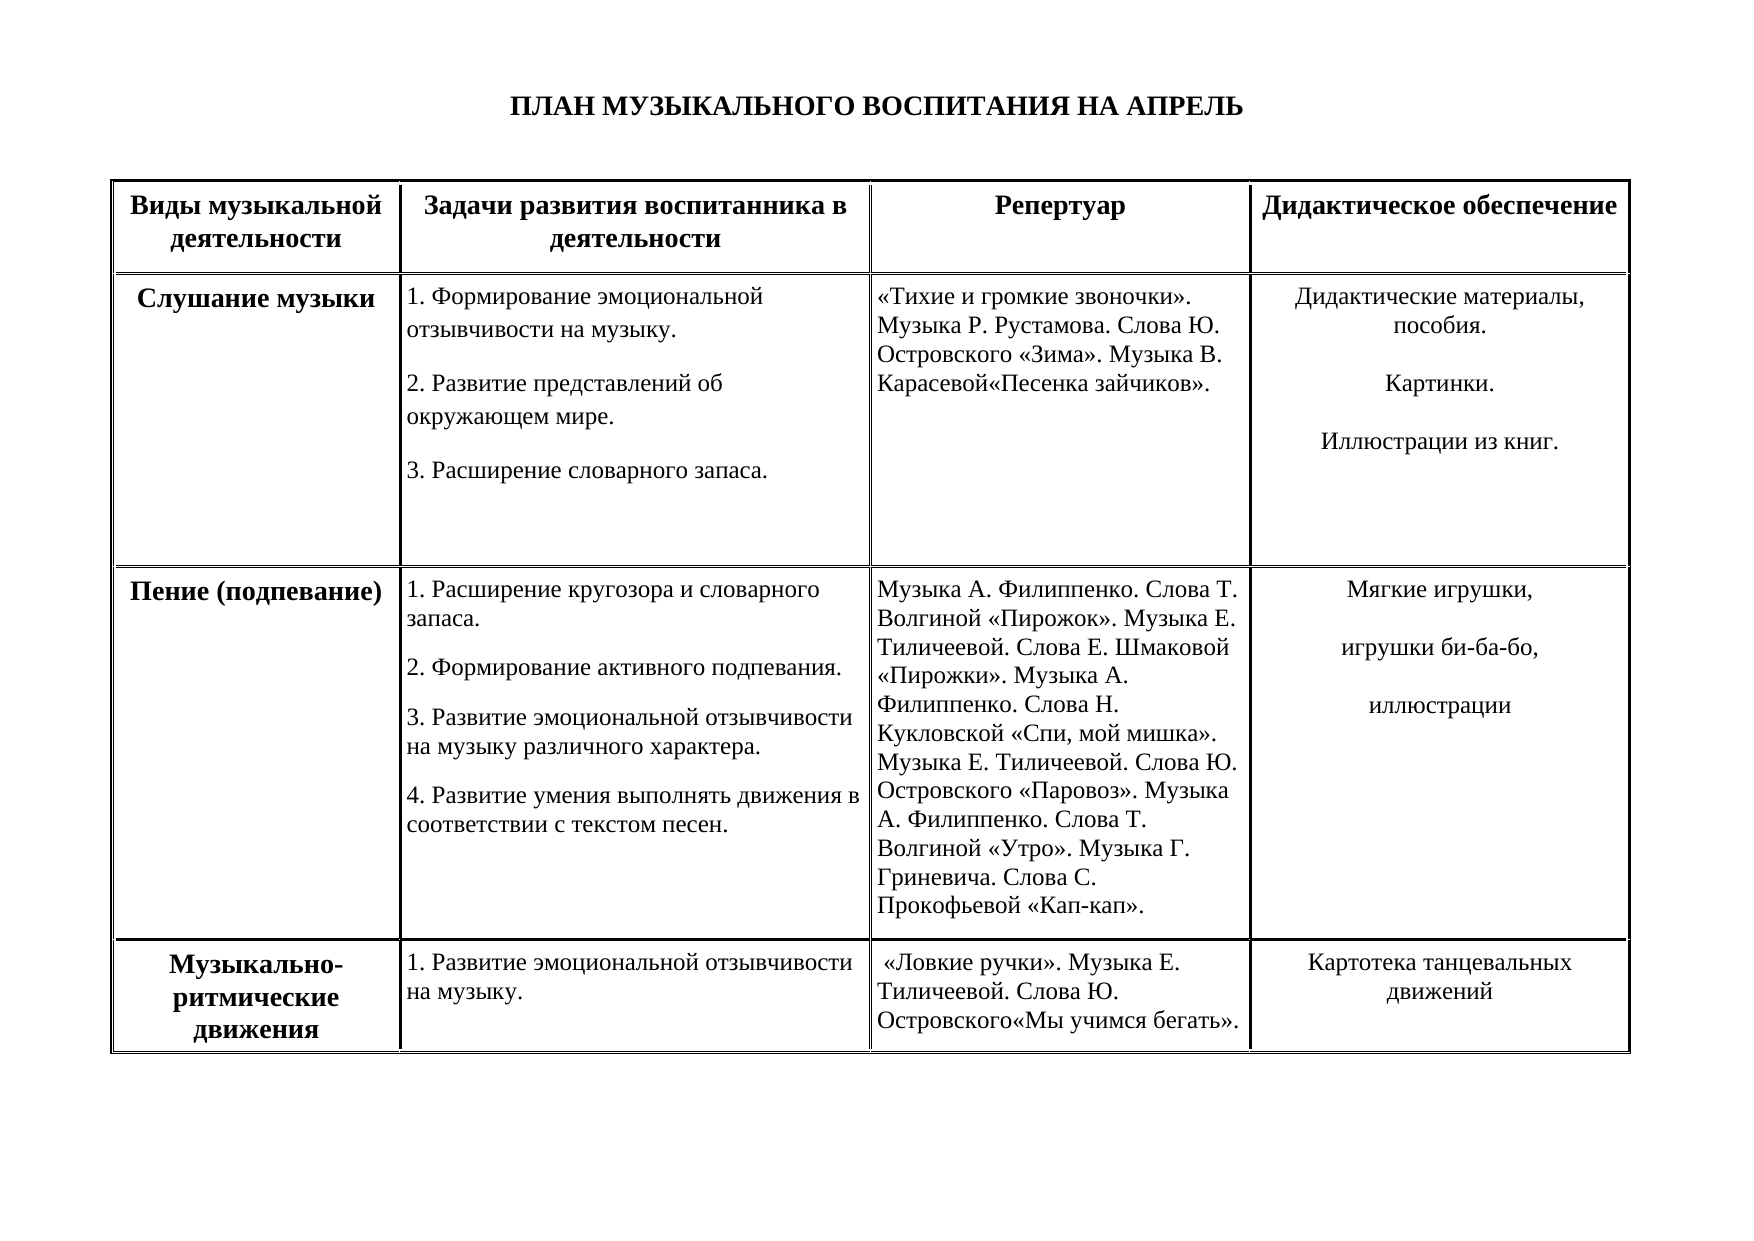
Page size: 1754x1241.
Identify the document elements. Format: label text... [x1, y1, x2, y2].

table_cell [871, 941, 1250, 1051]
table_cell Мягкие игрушки, игрушки би-ба-бо, иллюстрации [1250, 565, 1629, 938]
table_header Репертуар [871, 181, 1250, 272]
table_cell 1. Расширение кругозора и словарного запаса. 2. Формирование активного подпевания. 3. Развитие эмоциональной отзывчивости на музыку различного характера. 4. Развитие умения выполнять движения в соответствии с текстом песен. [402, 568, 869, 938]
table_header Виды музыкальной деятельности [114, 181, 400, 272]
table_cell Пение (подпевание) [112, 565, 400, 938]
table_header Задачи развития воспитанника в деятельности [400, 182, 871, 272]
table_cell «Тихие и громкие звоночки». Музыка Р. Рустамова. Слова Ю. Островского «Зима». Музыка В. Карасевой«Песенка зайчиков». [872, 275, 1249, 565]
table_cell Дидактические материалы, пособия. Картинки. Иллюстрации из книг. [1250, 272, 1629, 565]
table_header Дидактическое обеспечение [1250, 182, 1628, 272]
table_cell 1. Формирование эмоциональной отзывчивости на музыку. 2. Развитие представлений об окружающем мире. 3. Расширение словарного запаса. [402, 275, 869, 565]
table_cell Слушание музыки [112, 272, 400, 565]
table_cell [112, 938, 400, 1051]
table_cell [400, 941, 871, 1051]
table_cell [1250, 938, 1629, 1051]
text ПЛАН МУЗЫКАЛЬНОГО ВОСПИТАНИЯ НА АПРЕЛЬ [118, 89, 1636, 121]
table_cell Музыка А. Филиппенко. Слова Т. Волгиной «Пирожок». Музыка Е. Тиличеевой. Слова Е. Шмаковой «Пирожки». Музыка А. Филиппенко. Слова Н. Кукловской «Спи, мой мишка». Музыка Е. Тиличеевой. Слова Ю. Островского «Паровоз». Музыка А. Филиппенко. Слова Т. Волгиной «Утро». Музыка Г. Гриневича. Слова С. Прокофьевой «Кап-кап». [872, 568, 1249, 938]
